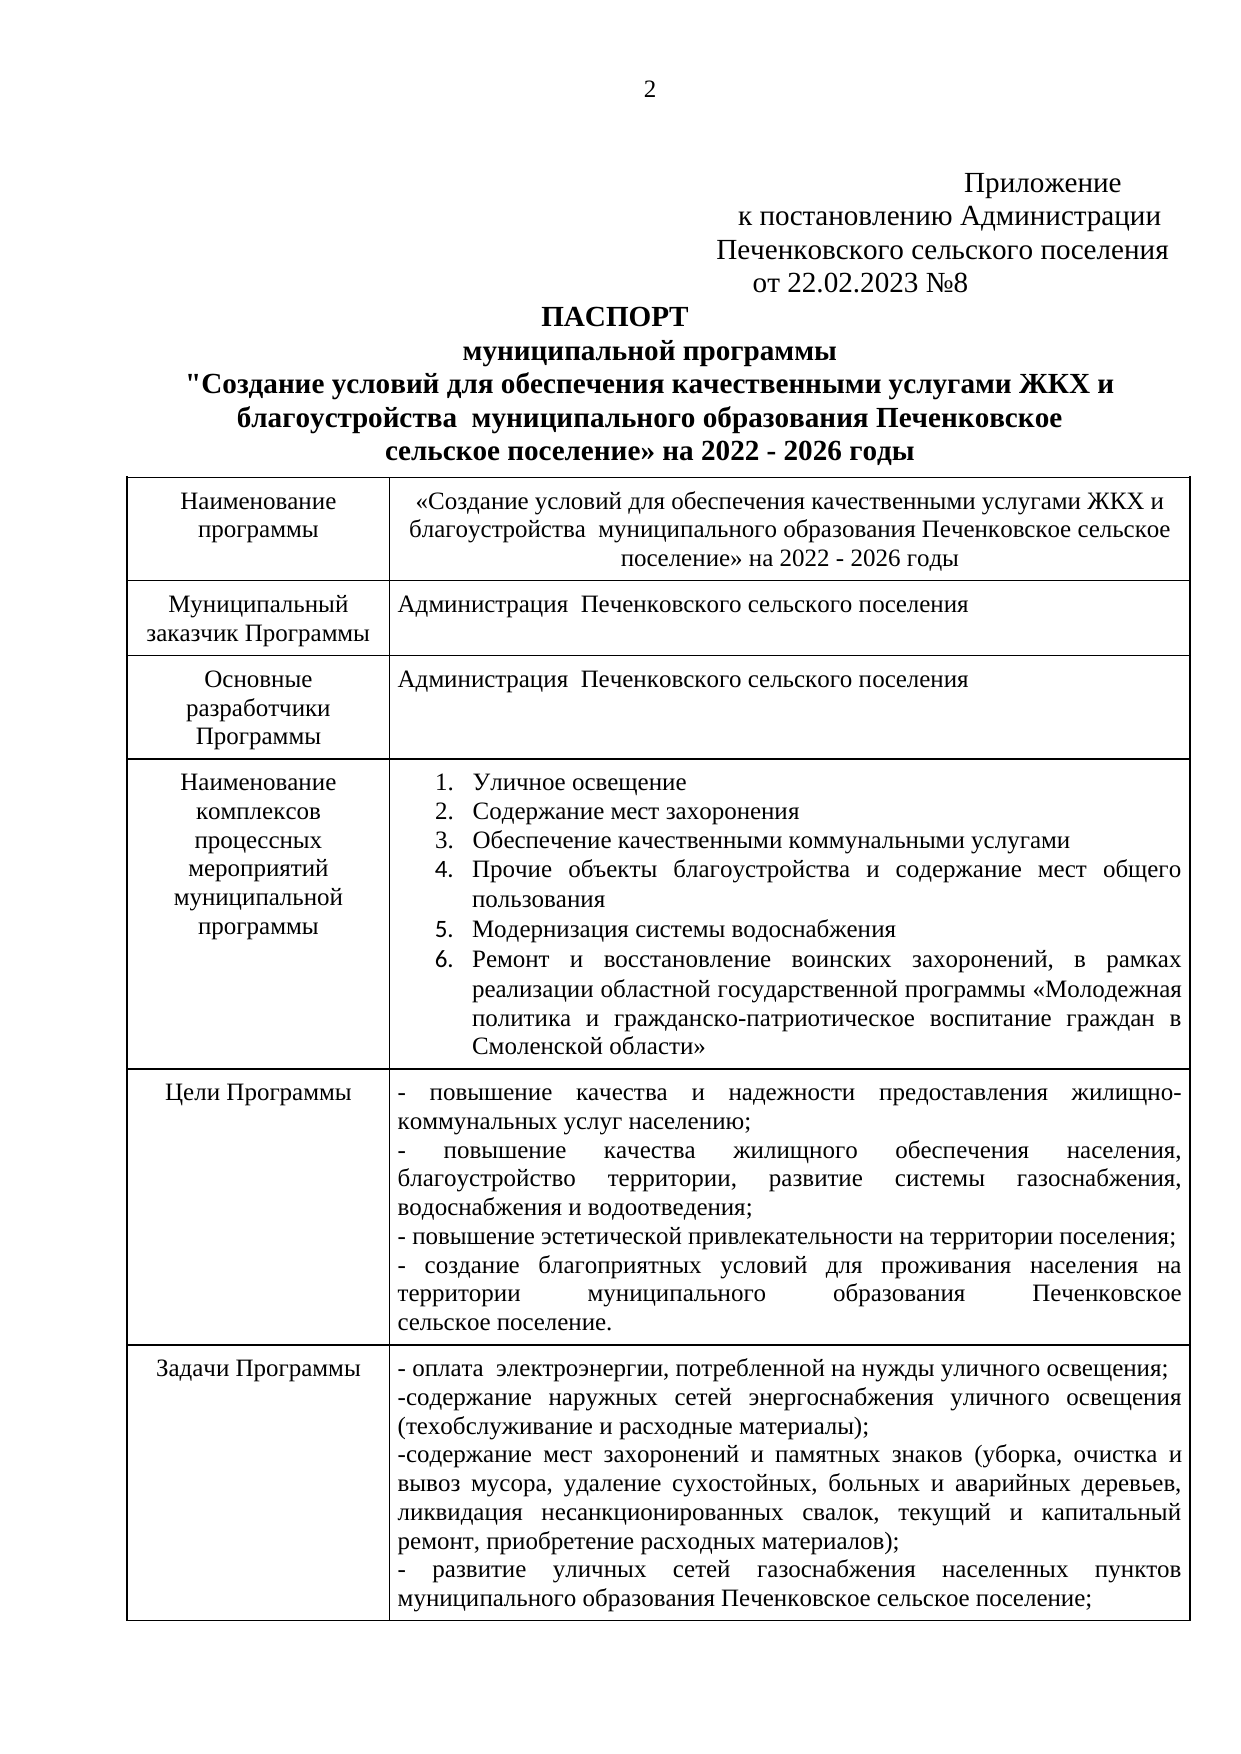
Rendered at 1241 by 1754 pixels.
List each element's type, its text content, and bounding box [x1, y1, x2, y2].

text от 22.02.2023 №8 [118, 266, 1181, 299]
text сельское поселение» на 2022 - 2026 годы [118, 433, 1181, 467]
text к постановлению Администрации [118, 198, 1181, 232]
table_cell Администрация Печенковского сельского поселения [390, 581, 1189, 654]
table_header Наименование программы [128, 478, 389, 580]
table_cell Наименование комплексов процессных мероприятий муниципальной программы [128, 760, 389, 1068]
table_cell - повышение качества и надежности предоставления жилищно-коммунальных услуг населению; - повышение качества жилищного обеспечения населения, благоустройство территории, развитие системы газоснабжения, водоснабжения и водоотведения; - повышение эстетической привлекательности на территории поселения; - создание благоприятных условий для проживания населения на территории муниципального образования Печенковское сельское поселение. [390, 1070, 1189, 1344]
table_cell Муниципальный заказчик Программы [128, 581, 389, 654]
table_header «Создание условий для обеспечения качественными услугами ЖКХ и благоустройства муниципального образования Печенковское сельское поселение» на 2022 - 2026 годы [390, 478, 1189, 580]
text благоустройства муниципального образования Печенковское [118, 400, 1181, 433]
table_cell Уличное освещение Содержание мест захоронения Обеспечение качественными коммунальными услугами Прочие объекты благоустройства и содержание мест общего пользования Модернизация системы водоснабжения Ремонт и восстановление воинских захоронений, в рамках реализации областной государственной программы «Молодежная политика и гражданско-патриотическое воспитание граждан в Смоленской области» [390, 760, 1189, 1068]
text муниципальной программы [118, 333, 1181, 366]
text "Создание условий для обеспечения качественными услугами ЖКХ и [118, 366, 1181, 400]
text ПАСПОРТ [118, 299, 1181, 333]
table_cell Администрация Печенковского сельского поселения [390, 656, 1189, 758]
text Приложение [118, 165, 1181, 198]
table_cell Основные разработчики Программы [128, 656, 389, 758]
table_cell Задачи Программы [128, 1346, 389, 1620]
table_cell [390, 1346, 1189, 1620]
text Печенковского сельского поселения [118, 232, 1181, 266]
table_cell Цели Программы [128, 1070, 389, 1344]
